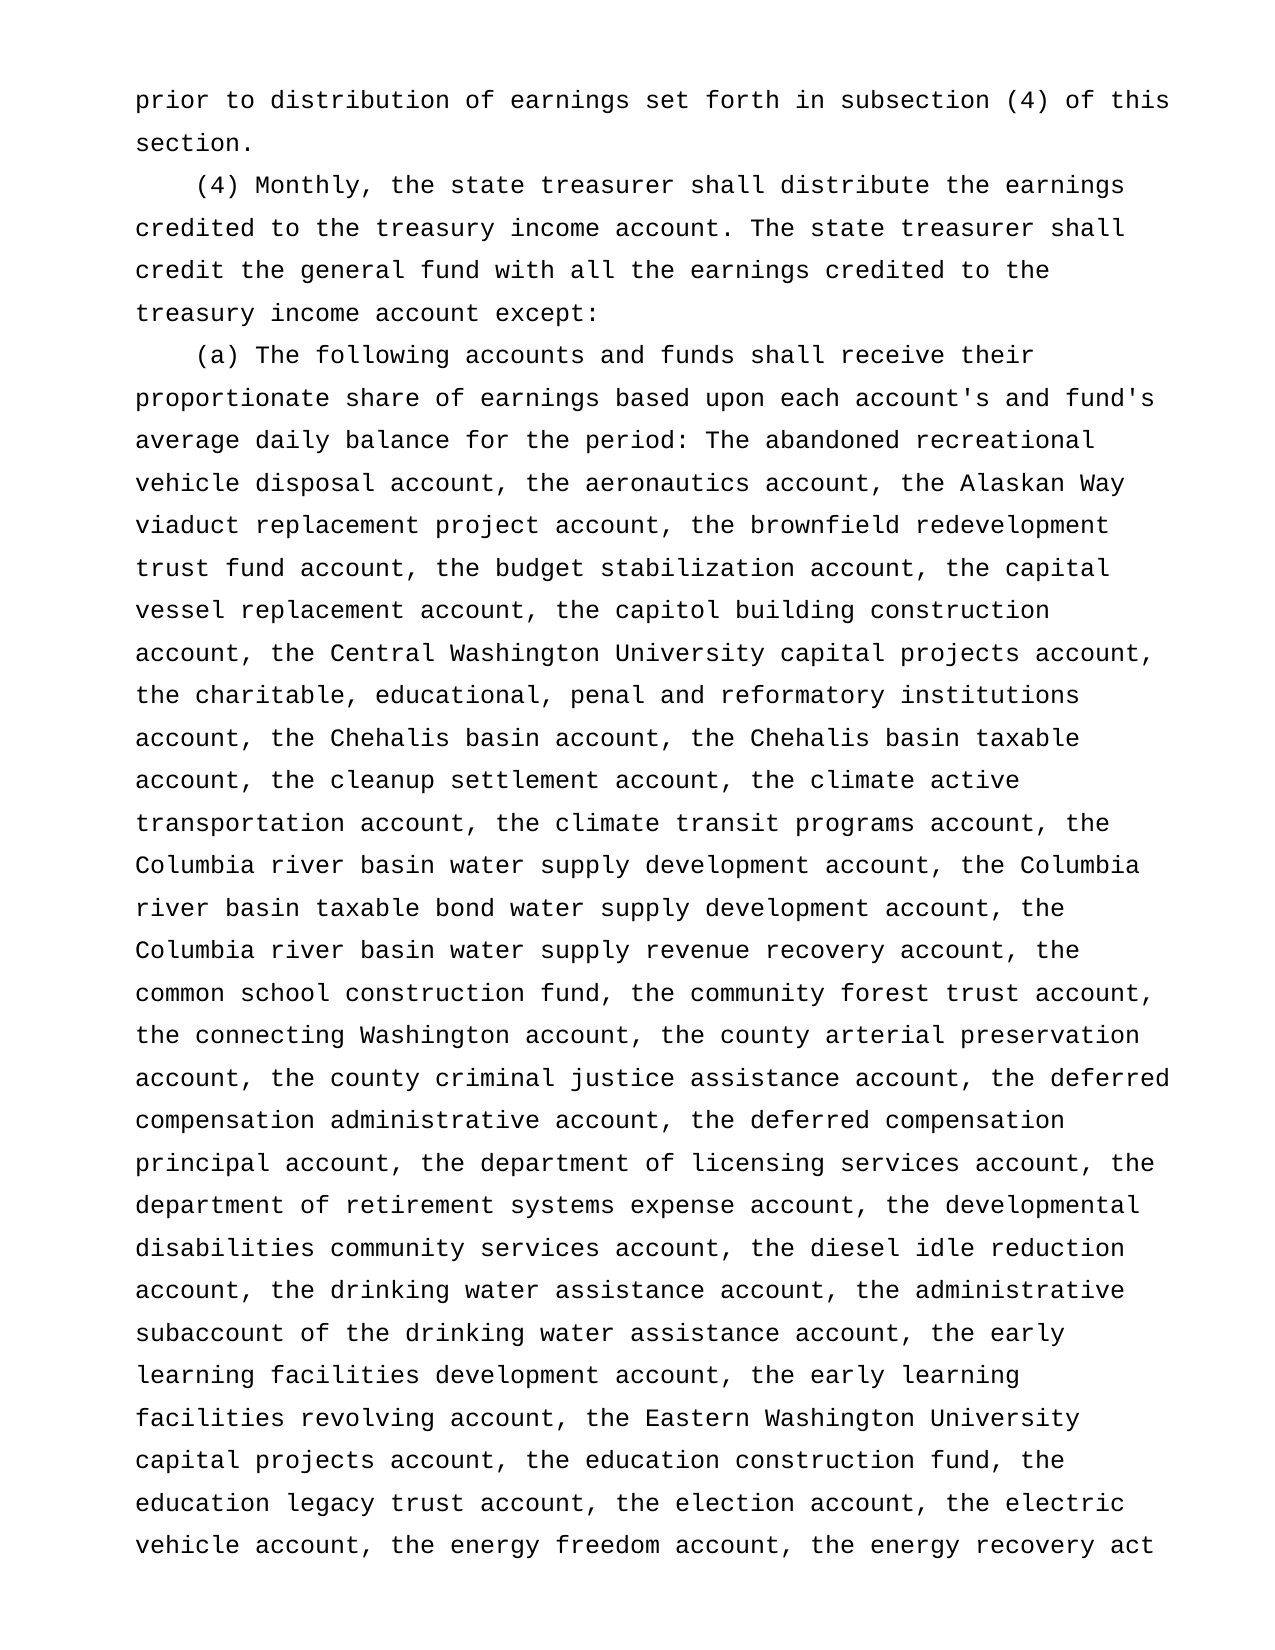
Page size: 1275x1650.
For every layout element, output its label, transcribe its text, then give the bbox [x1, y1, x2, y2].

text (4) Monthly, the state treasurer shall distribute the earnings credited to the treasury income account. The state treasurer shall credit the general fund with all the earnings credited to the treasury income account except: [135, 160, 1170, 330]
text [135, 330, 1170, 1562]
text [135, 75, 1170, 160]
